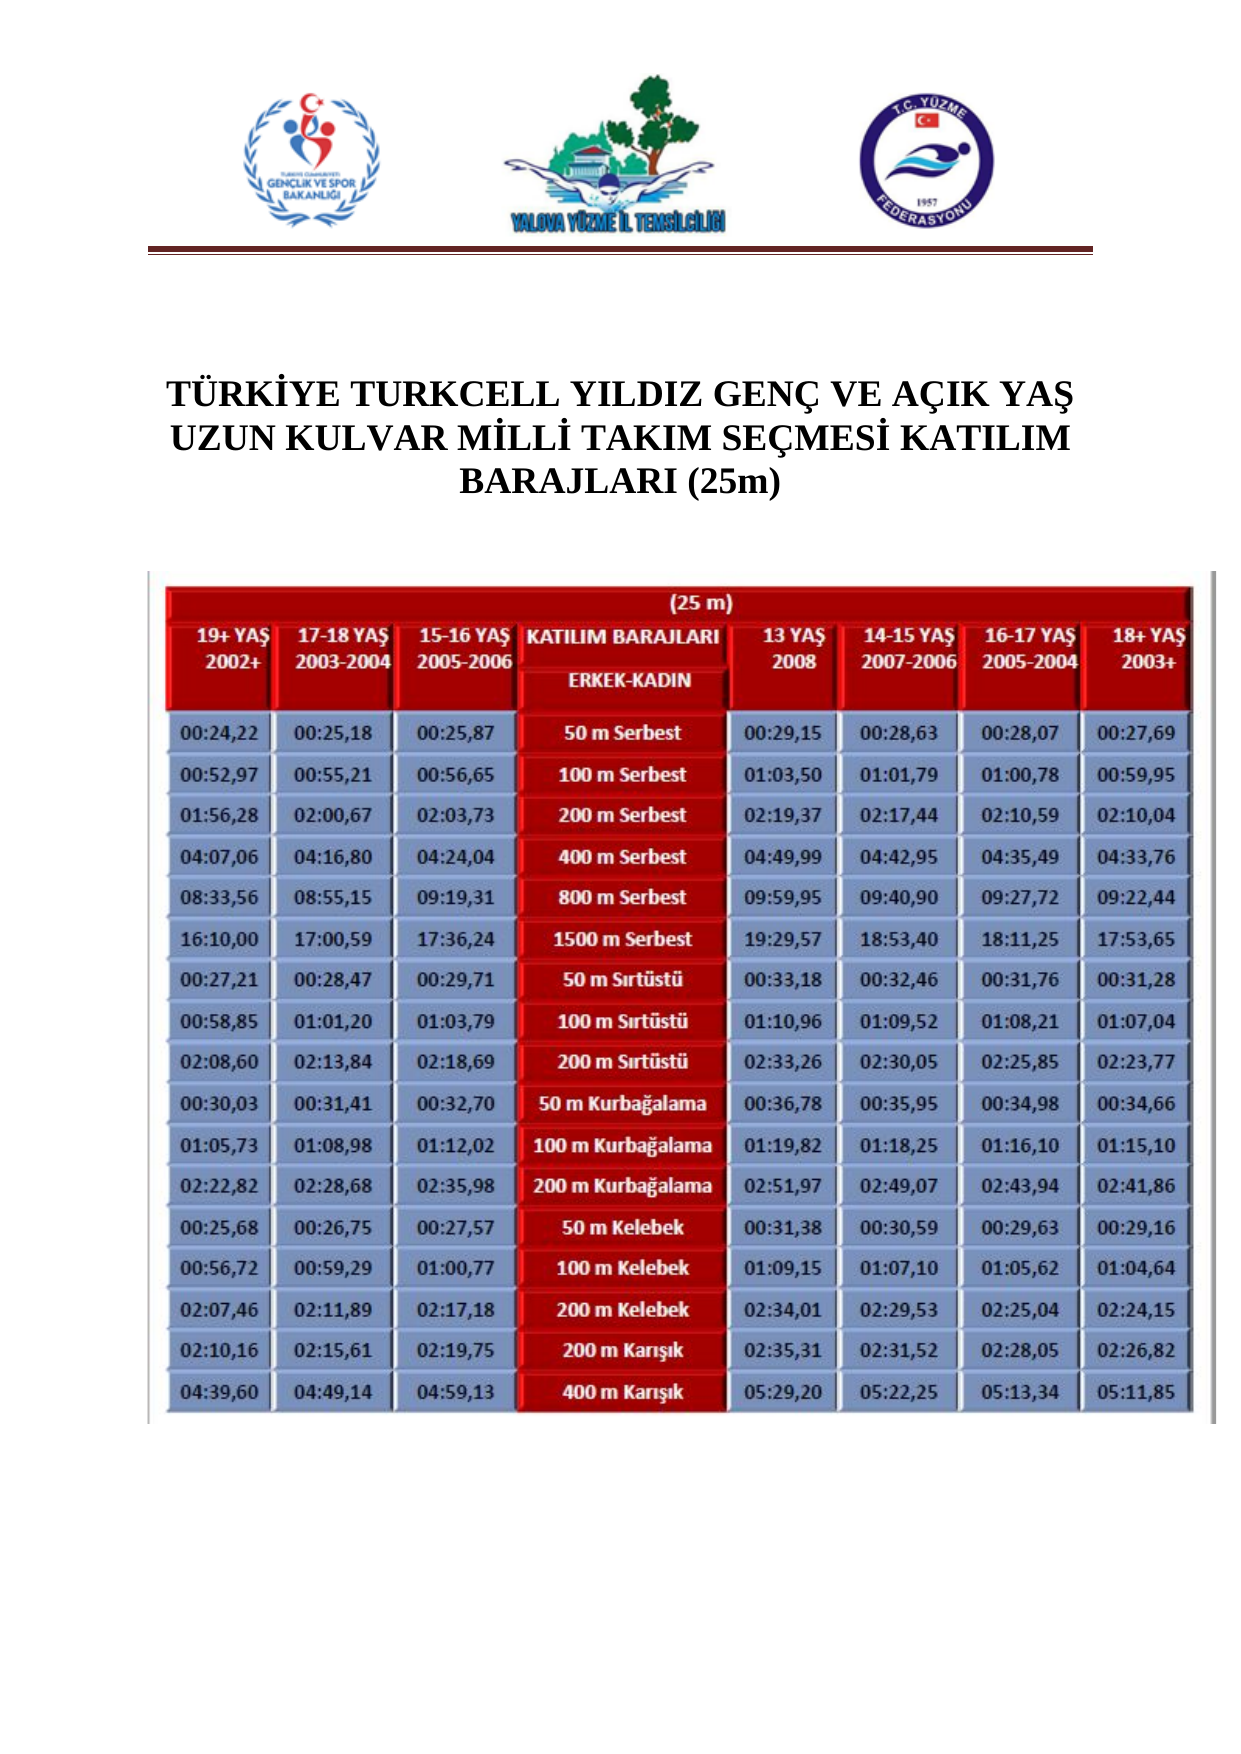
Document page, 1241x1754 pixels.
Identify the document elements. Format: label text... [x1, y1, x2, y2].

text TÜRKİYE TURKCELL YILDIZ GENÇ VE AÇIK YAŞ UZUN KULVAR MİLLİ TAKIM SEÇMESİ KATILIM BARAJLARI (25m) [148, 372, 1093, 501]
picture [147, 571, 1217, 1424]
picture [242, 73, 998, 246]
